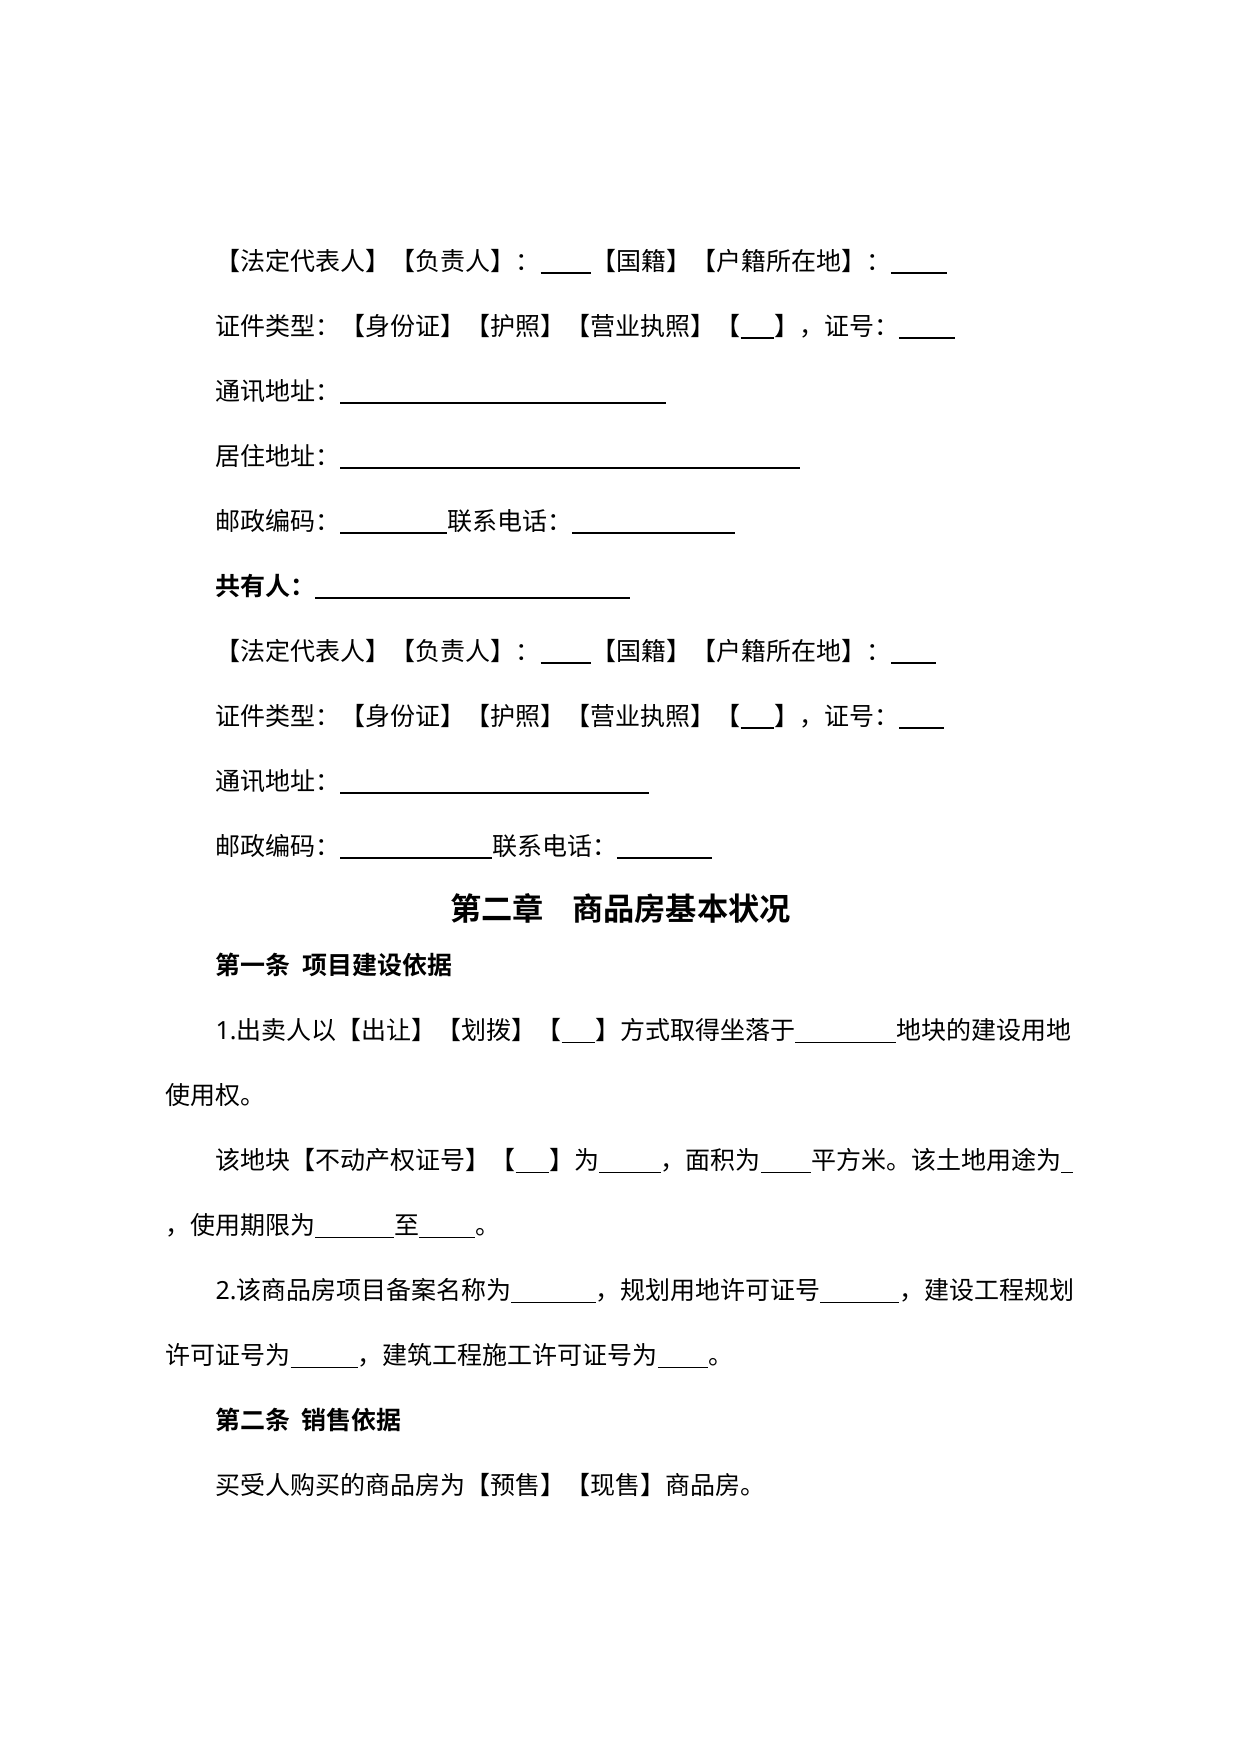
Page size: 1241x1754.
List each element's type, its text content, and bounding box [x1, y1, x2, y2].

text 买受人购买的商品房为【预售】【现售】商品房。 [165, 1451, 1075, 1516]
text 通讯地址： [165, 357, 1075, 422]
text 通讯地址： [165, 747, 1075, 812]
text 第二章 商品房基本状况 [165, 877, 1075, 931]
text 邮政编码： 联系电话： [165, 812, 1075, 877]
text 居住地址： [165, 422, 1075, 487]
text 证件类型：【身份证】【护照】【营业执照】【 】，证号： [165, 682, 1075, 747]
text 第二条 销售依据 [165, 1386, 1075, 1451]
text 【法定代表人】【负责人】： 【国籍】【户籍所在地】： [165, 617, 1075, 682]
text 邮政编码： 联系电话： [165, 487, 1075, 552]
text 2.该商品房项目备案名称为 ，规划用地许可证号 ，建设工程规划许可证号为 ，建筑工程施工许可证号为 。 [165, 1256, 1075, 1386]
text 共有人： [165, 552, 1075, 617]
text 1.出卖人以【出让】【划拨】【 】方式取得坐落于 地块的建设用地使用权。 [165, 996, 1075, 1126]
text 第一条 项目建设依据 [165, 931, 1075, 996]
text 证件类型：【身份证】【护照】【营业执照】【 】，证号： [165, 292, 1075, 357]
text 【法定代表人】【负责人】： 【国籍】【户籍所在地】： [165, 227, 1075, 292]
text 该地块【不动产权证号】【 】为 ，面积为 平方米。该土地用途为 ，使用期限为 至 。 [165, 1126, 1075, 1256]
